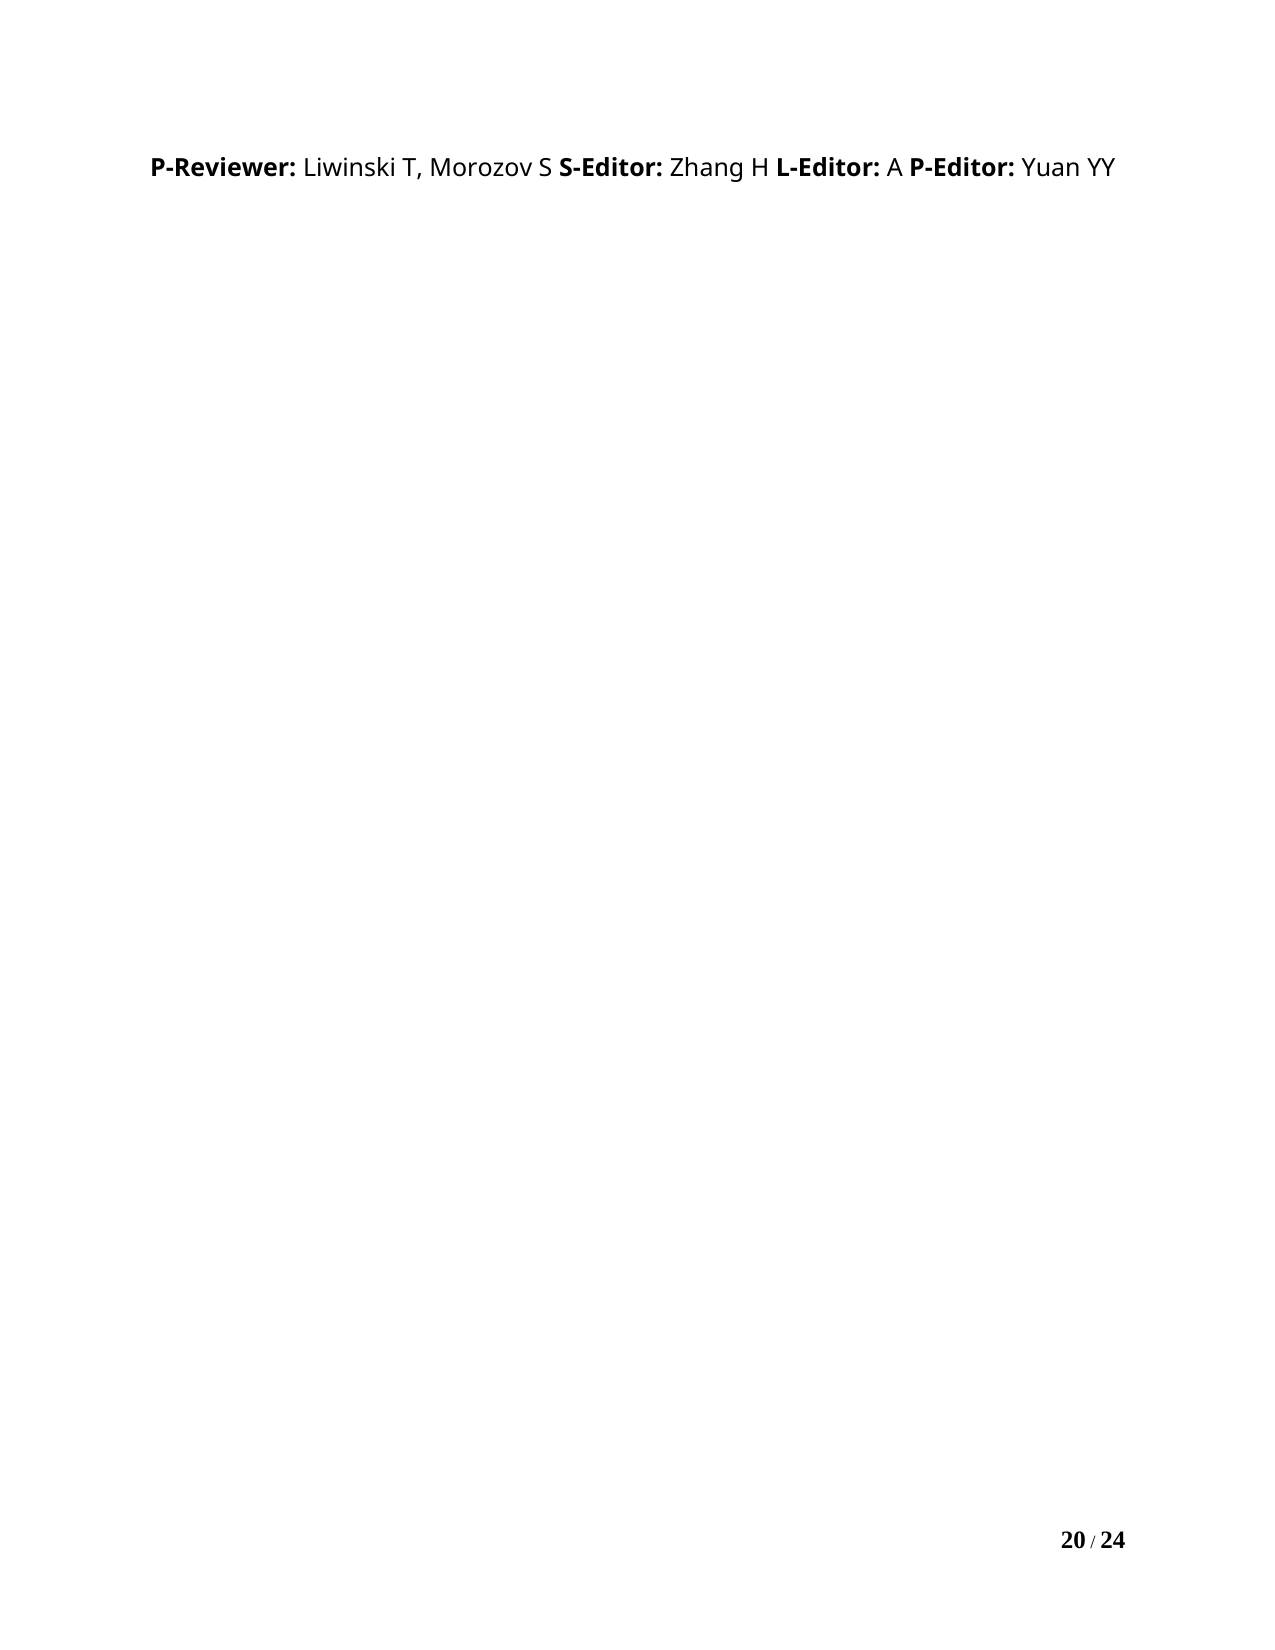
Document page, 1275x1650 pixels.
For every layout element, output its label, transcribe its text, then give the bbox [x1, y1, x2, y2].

text P-Reviewer: Liwinski T, Morozov S S-Editor: Zhang H L-Editor: A P-Editor: Yuan YY [150, 150, 1125, 184]
